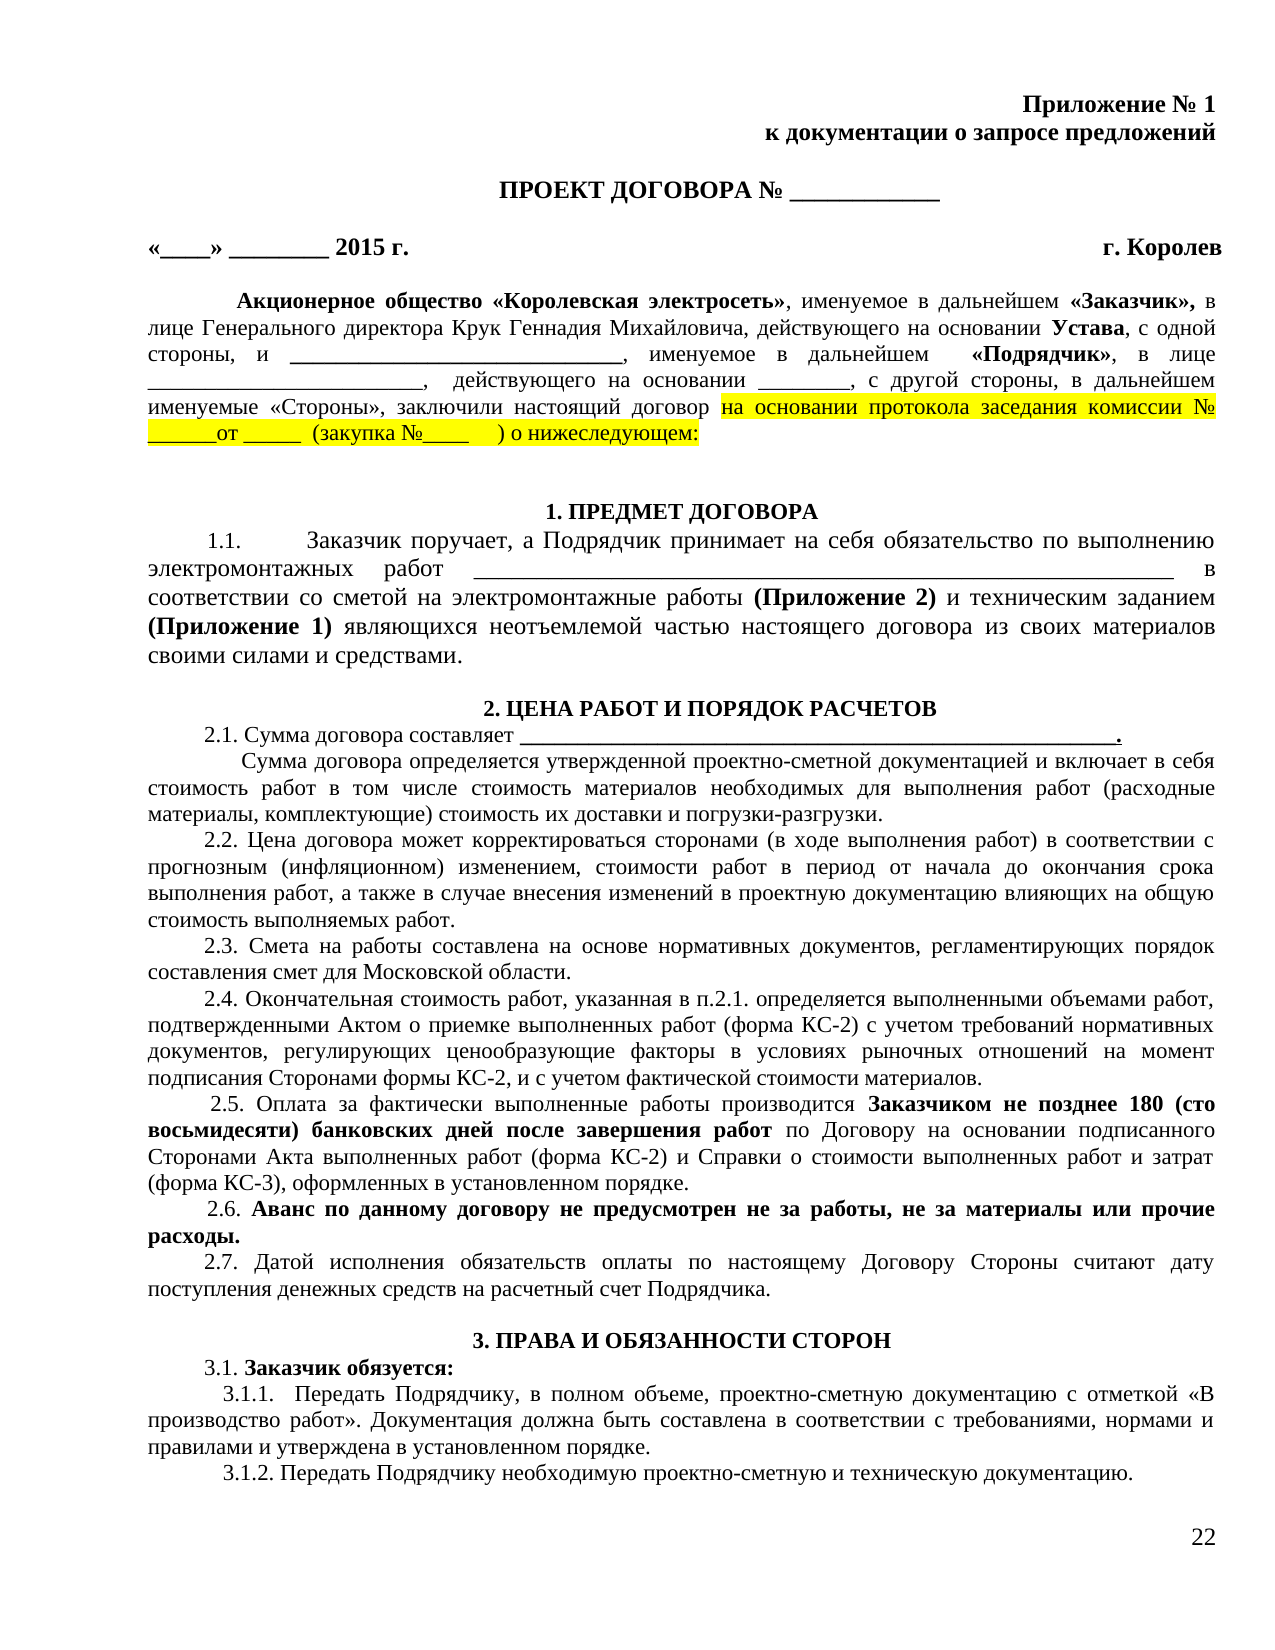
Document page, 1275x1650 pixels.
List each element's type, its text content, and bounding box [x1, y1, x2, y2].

text 2.6. Аванс по данному договору не предусмотрен не за работы, не за материалы или прочие расходы. [148, 1196, 1216, 1248]
text 2.5. Оплата за фактически выполненные работы производится Заказчиком не позднее 180 (сто восьмидесяти) банковских дней после завершения работ по Договору на основании подписанного Сторонами Акта выполненных работ (форма КС-2) и Справки о стоимости выполненных работ и затрат (форма КС-3), оформленных в установленном порядке. [148, 1090, 1216, 1196]
text 3.1. Заказчик обязуется: [148, 1354, 1216, 1380]
text 2.4. Окончательная стоимость работ, указанная в п.2.1. определяется выполненными объемами работ, подтвержденными Актом о приемке выполненных работ (форма КС-2) с учетом требований нормативных документов, регулирующих ценообразующие факторы в условиях рыночных отношений на момент подписания Сторонами формы КС-2, и с учетом фактической стоимости материалов. [148, 985, 1216, 1090]
text 3. ПРАВА И ОБЯЗАННОСТИ СТОРОН [148, 1327, 1216, 1354]
text Сумма договора определяется утвержденной проектно-сметной документацией и включает в себя стоимость работ в том числе стоимость материалов необходимых для выполнения работ (расходные материалы, комплектующие) стоимость их доставки и погрузки-разгрузки. [148, 747, 1216, 827]
text 3.1.1. Передать Подрядчику, в полном объеме, проектно-сметную документацию с отметкой «В производство работ». Документация должна быть составлена в соответствии с требованиями, нормами и правилами и утверждена в установленном порядке. [148, 1380, 1216, 1459]
text 2.2. Цена договора может корректироваться сторонами (в ходе выполнения работ) в соответствии с прогнозным (инфляционном) изменением, стоимости работ в период от начала до окончания срока выполнения работ, а также в случае внесения изменений в проектную документацию влияющих на общую стоимость выполняемых работ. [148, 827, 1216, 932]
text Приложение № 1 [148, 89, 1216, 117]
text к документации о запросе предложений [148, 117, 1216, 146]
text ПРОЕКТ ДОГОВОРА № ____________ [148, 175, 1216, 204]
text 2.1. Сумма договора составляет ____________________________________________________. [148, 721, 1216, 747]
text Акционерное общество «Королевская электросеть», именуемое в дальнейшем «Заказчик», в лице Генерального директора Крук Геннадия Михайловича, действующего на основании Устава, с одной стороны, и _____________________________, именуемое в дальнейшем «Подрядчик», в лице ________________________, действующего на основании ________, с другой стороны, в дальнейшем именуемые «Стороны», заключили настоящий договор на основании протокола заседания комиссии № ______от _____ (закупка №____ ) о нижеследующем: [148, 287, 1216, 446]
text 2. ЦЕНА РАБОТ И ПОРЯДОК РАСЧЕТОВ [148, 695, 1216, 721]
text «____» ________ 2015 г. г. Королев [148, 232, 1226, 261]
text 1. ПРЕДМЕТ ДОГОВОРА [148, 498, 1216, 525]
text 2.3. Смета на работы составлена на основе нормативных документов, регламентирующих порядок составления смет для Московской области. [148, 932, 1216, 985]
text 2.7. Датой исполнения обязательств оплаты по настоящему Договору Стороны считают дату поступления денежных средств на расчетный счет Подрядчика. [148, 1248, 1216, 1301]
list Заказчик поручает, а Подрядчик принимает на себя обязательство по выполнению электромонтажных работ ________________________________________________________ в соответствии со сметой на электромонтажные работы (Приложение 2) и техническим заданием (Приложение 1) являющихся неотъемлемой частью настоящего договора из своих материалов своими силами и средствами. [148, 525, 1216, 668]
text 3.1.2. Передать Подрядчику необходимую проектно-сметную и техническую документацию. [148, 1459, 1216, 1485]
